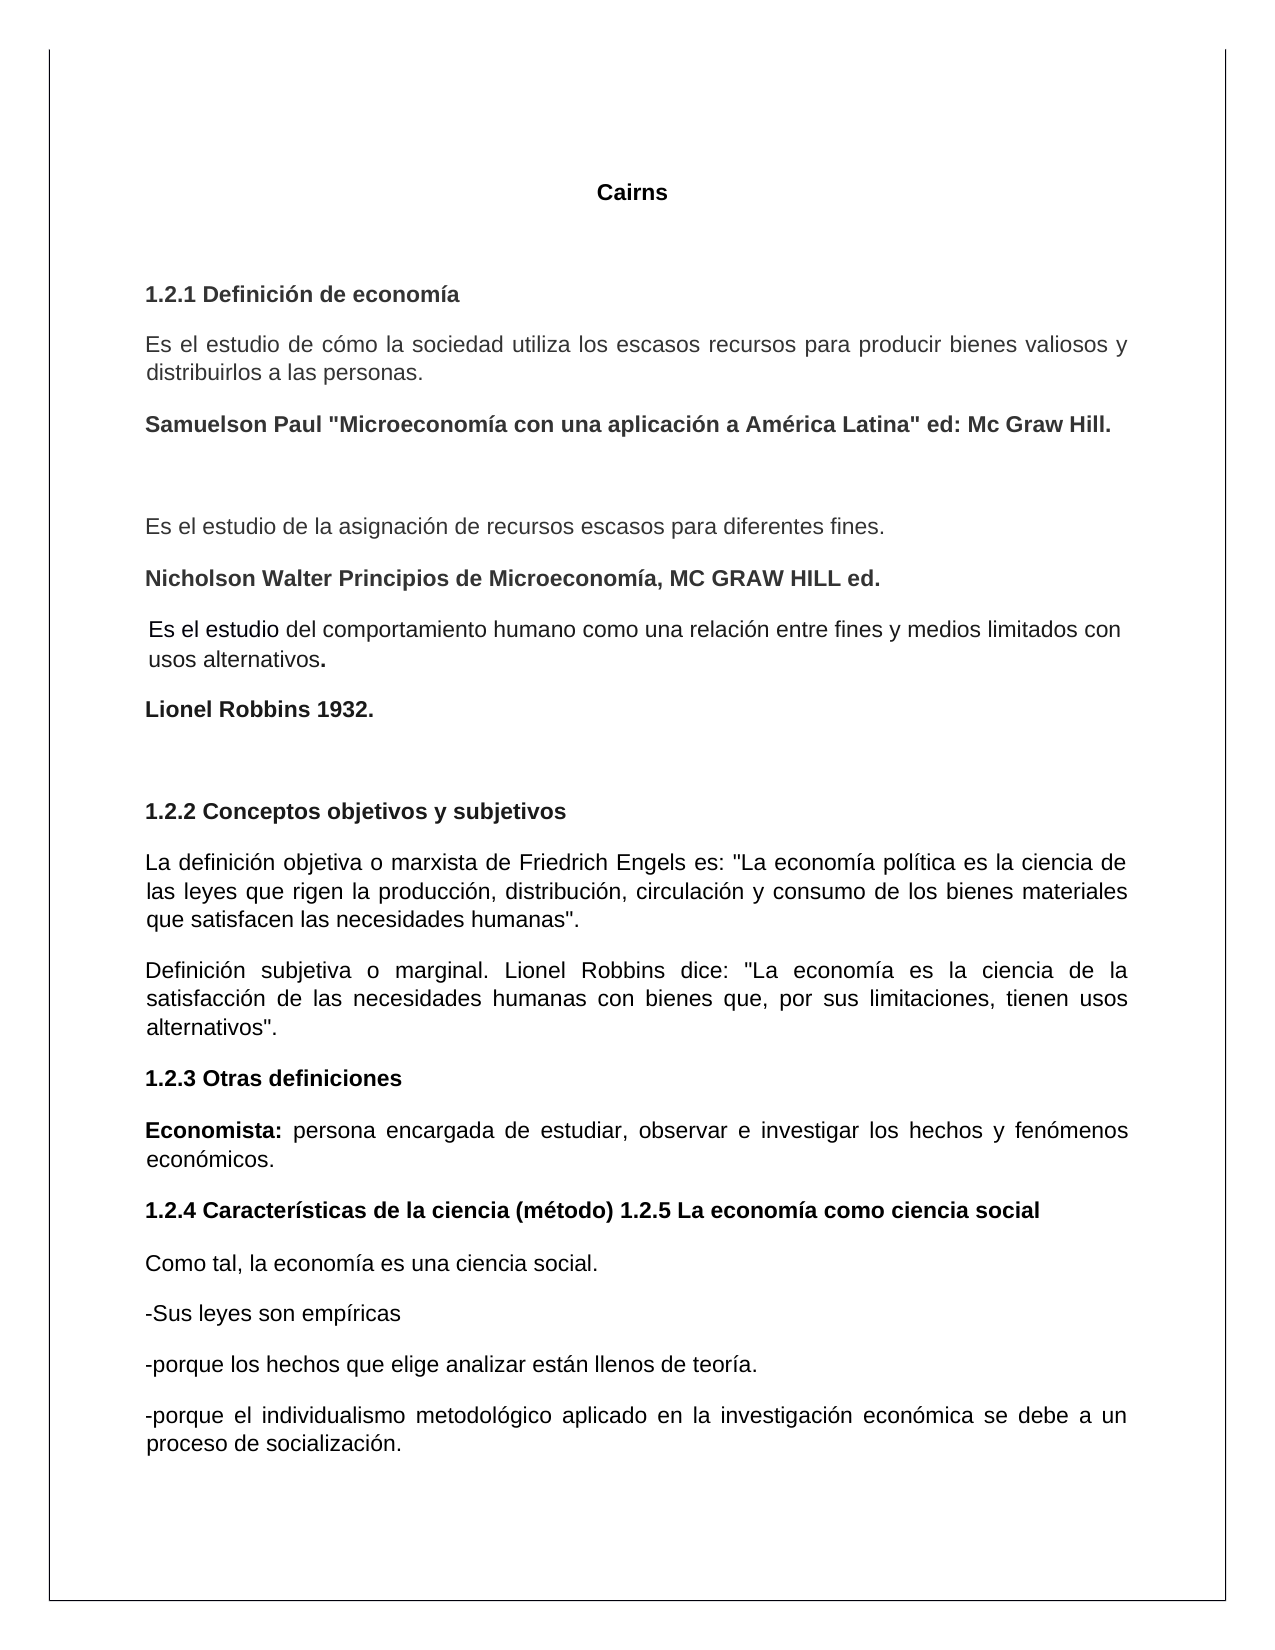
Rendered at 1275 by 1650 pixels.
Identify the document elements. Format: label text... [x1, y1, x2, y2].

text Economista: persona encargada de estudiar, observar e investigar los hechos y fenómenos económicos. [145, 1117, 1128, 1172]
text Es el estudio de cómo la sociedad utiliza los escasos recursos para producir bienes valiosos y distribuirlos a las personas. [145, 331, 1128, 385]
text 1.2.2 Conceptos objetivos y subjetivos [145, 798, 1128, 824]
subtitle 1.2.4 Características de la ciencia (método) 1.2.5 La economía como ciencia social [145, 1197, 1128, 1223]
text Lionel Robbins 1932. [145, 696, 1128, 723]
text -porque los hechos que elige analizar están llenos de teoría. [145, 1351, 1128, 1377]
text Como tal, la economía es una ciencia social. [145, 1249, 1128, 1276]
text Samuelson Paul "Microeconomía con una aplicación a América Latina" ed: Mc Graw Hill. [145, 411, 1128, 438]
text Es el estudio de la asignación de recursos escasos para diferentes fines. [145, 513, 1128, 539]
text Nicholson Walter Principios de Microeconomía, MC GRAW HILL ed. [145, 565, 1128, 591]
text Definición subjetiva o marginal. Lionel Robbins dice: "La economía es la ciencia de la satisfacción de las necesidades humanas con bienes que, por sus limitaciones, tienen usos alternativos". [145, 957, 1128, 1040]
text Es el estudio del comportamiento humano como una relación entre fines y medios limitados con usos alternativos. [148, 616, 1128, 672]
text -porque el individualismo metodológico aplicado en la investigación económica se debe a un proceso de socialización. [145, 1402, 1128, 1457]
text La definición objetiva o marxista de Friedrich Engels es: "La economía política es la ciencia de las leyes que rigen la producción, distribución, circulación y consumo de los bienes materiales que satisfacen las necesidades humanas". [145, 849, 1128, 932]
subtitle 1.2.1 Definición de economía [145, 281, 1128, 307]
subtitle Cairns [145, 179, 1128, 205]
text -Sus leyes son empíricas [145, 1300, 1128, 1327]
subtitle 1.2.3 Otras definiciones [145, 1064, 1128, 1091]
